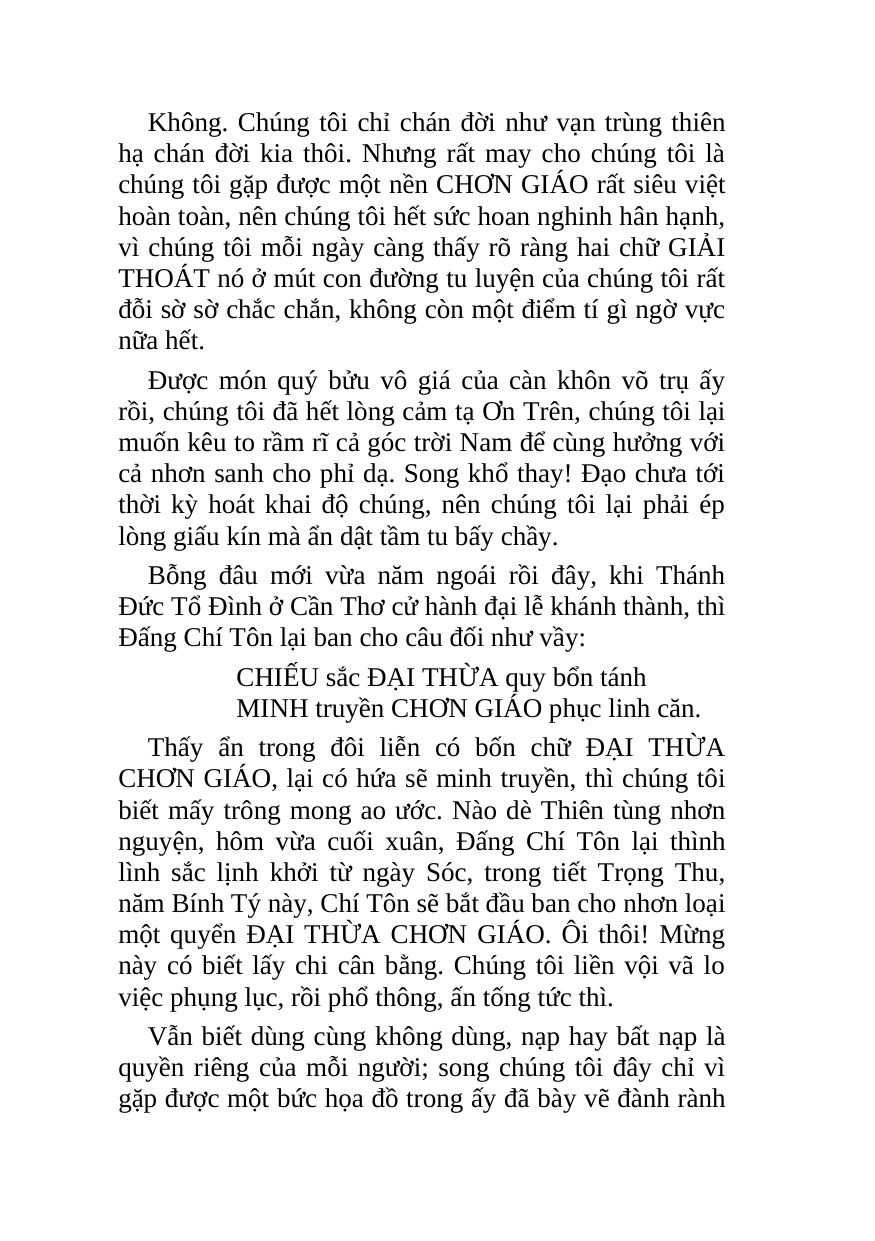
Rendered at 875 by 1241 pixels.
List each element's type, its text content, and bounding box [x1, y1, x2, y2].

text CHIẾU sắc ĐẠI THỪA quy bổn tánh [118, 661, 726, 692]
text Bỗng đâu mới vừa năm ngoái rồi đây, khi Thánh Đức Tổ Đình ở Cần Thơ cử hành đại lễ khánh thành, thì Đấng Chí Tôn lại ban cho câu đối như vầy: [118, 559, 726, 652]
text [118, 1020, 726, 1113]
text Thấy ẩn trong đôi liễn có bốn chữ ĐẠI THỪA CHƠN GIÁO, lại có hứa sẽ minh truyền, thì chúng tôi biết mấy trông mong ao ước. Nào dè Thiên tùng nhơn nguyện, hôm vừa cuối xuân, Đấng Chí Tôn lại thình lình sắc lịnh khởi từ ngày Sóc, trong tiết Trọng Thu, năm Bính Tý này, Chí Tôn sẽ bắt đầu ban cho nhơn loại một quyển ĐẠI THỪA CHƠN GIÁO. Ôi thôi! Mừng này có biết lấy chi cân bằng. Chúng tôi liền vội vã lo việc phụng lục, rồi phổ thông, ấn tống tức thì. [118, 731, 726, 1012]
text MINH truyền CHƠN GIÁO phục linh căn. [118, 692, 726, 723]
text Không. Chúng tôi chỉ chán đời như vạn trùng thiên hạ chán đời kia thôi. Nhưng rất may cho chúng tôi là chúng tôi gặp được một nền CHƠN GIÁO rất siêu việt hoàn toàn, nên chúng tôi hết sức hoan nghinh hân hạnh, vì chúng tôi mỗi ngày càng thấy rõ ràng hai chữ GIẢI THOÁT nó ở mút con đường tu luyện của chúng tôi rất đỗi sờ sờ chắc chắn, không còn một điểm tí gì ngờ vực nữa hết. [118, 106, 726, 356]
text Được món quý bửu vô giá của càn khôn võ trụ ấy rồi, chúng tôi đã hết lòng cảm tạ Ơn Trên, chúng tôi lại muốn kêu to rầm rĩ cả góc trời để cùng hưởng với cả nhơn sanh cho phỉ dạ. Song khổ thay! Đạo chưa tới thời kỳ hoát khai độ chúng, nên chúng tôi lại phải ép lòng giấu kín mà ẩn dật tầm tu bấy chầy. [118, 364, 726, 551]
